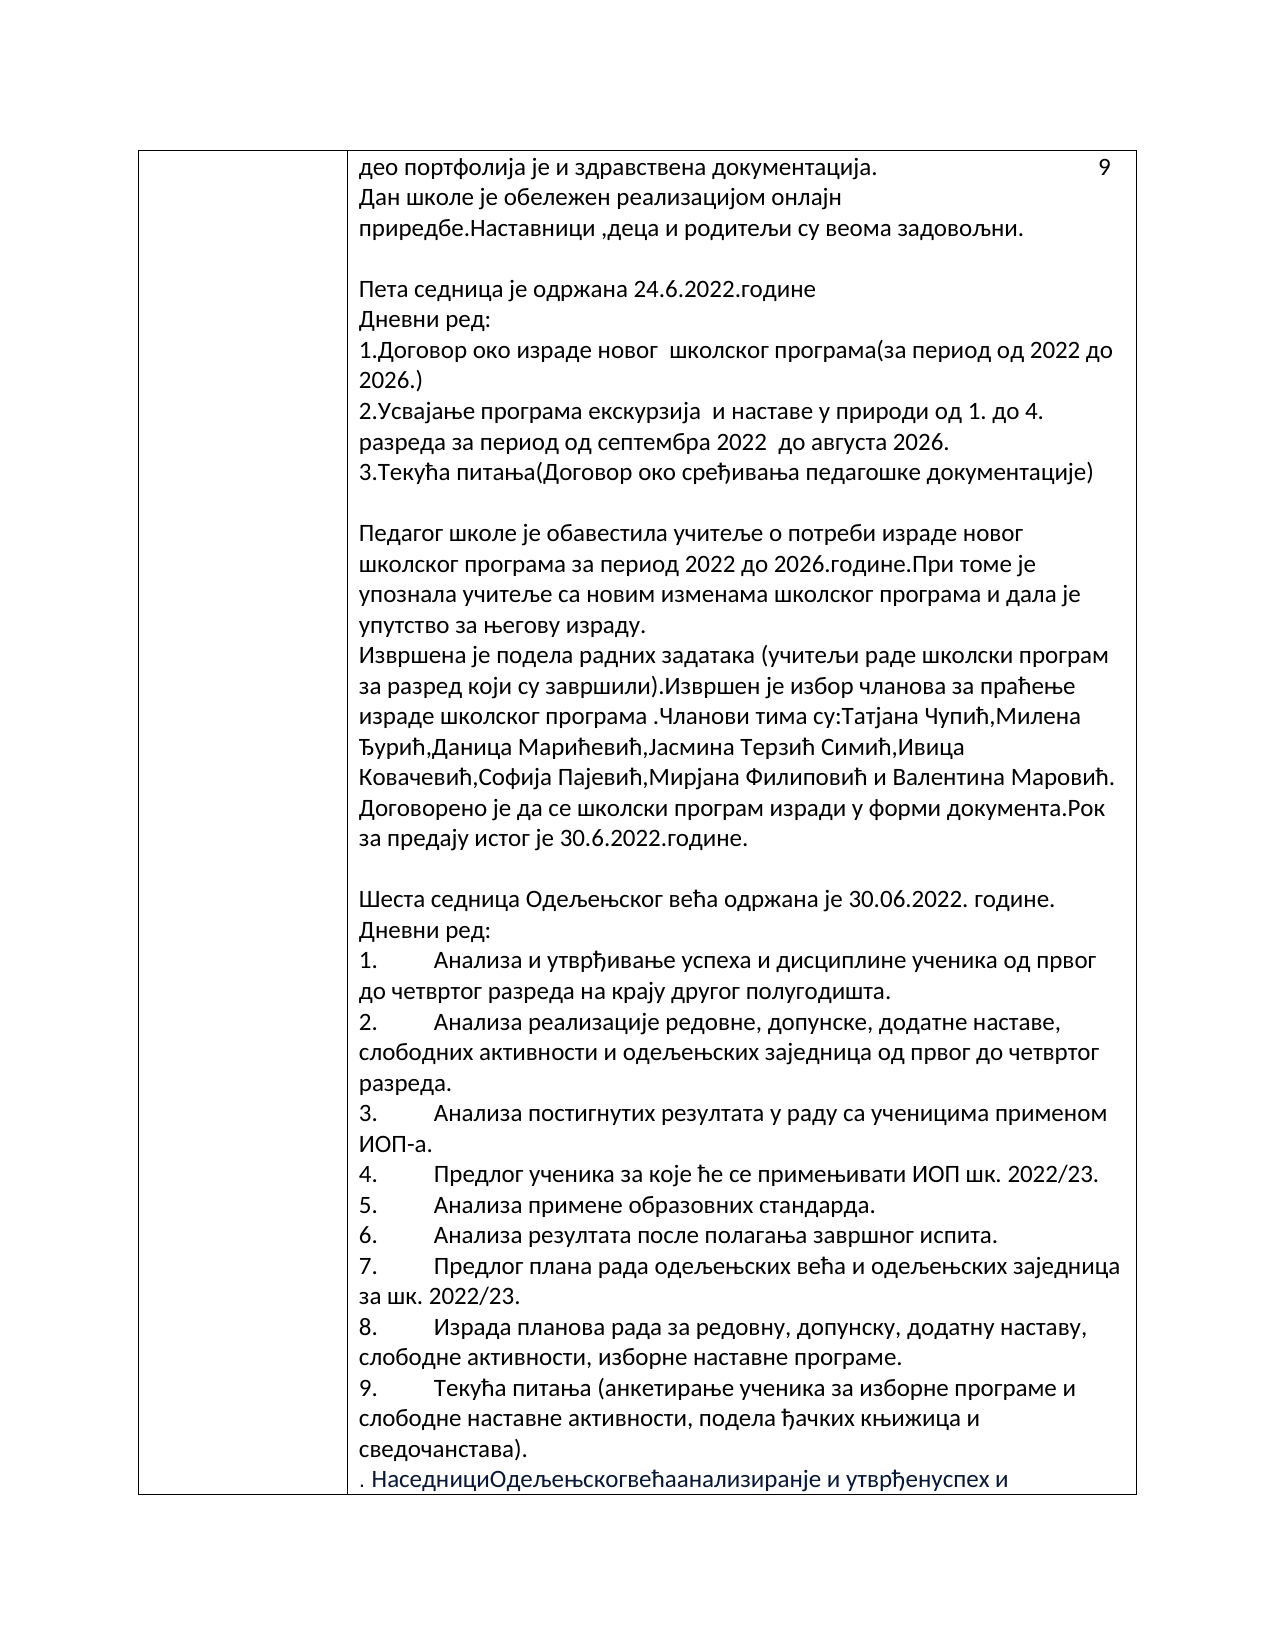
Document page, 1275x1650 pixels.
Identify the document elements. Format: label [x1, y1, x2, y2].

table_cell [139, 151, 347, 1494]
table_cell [348, 151, 1136, 1494]
